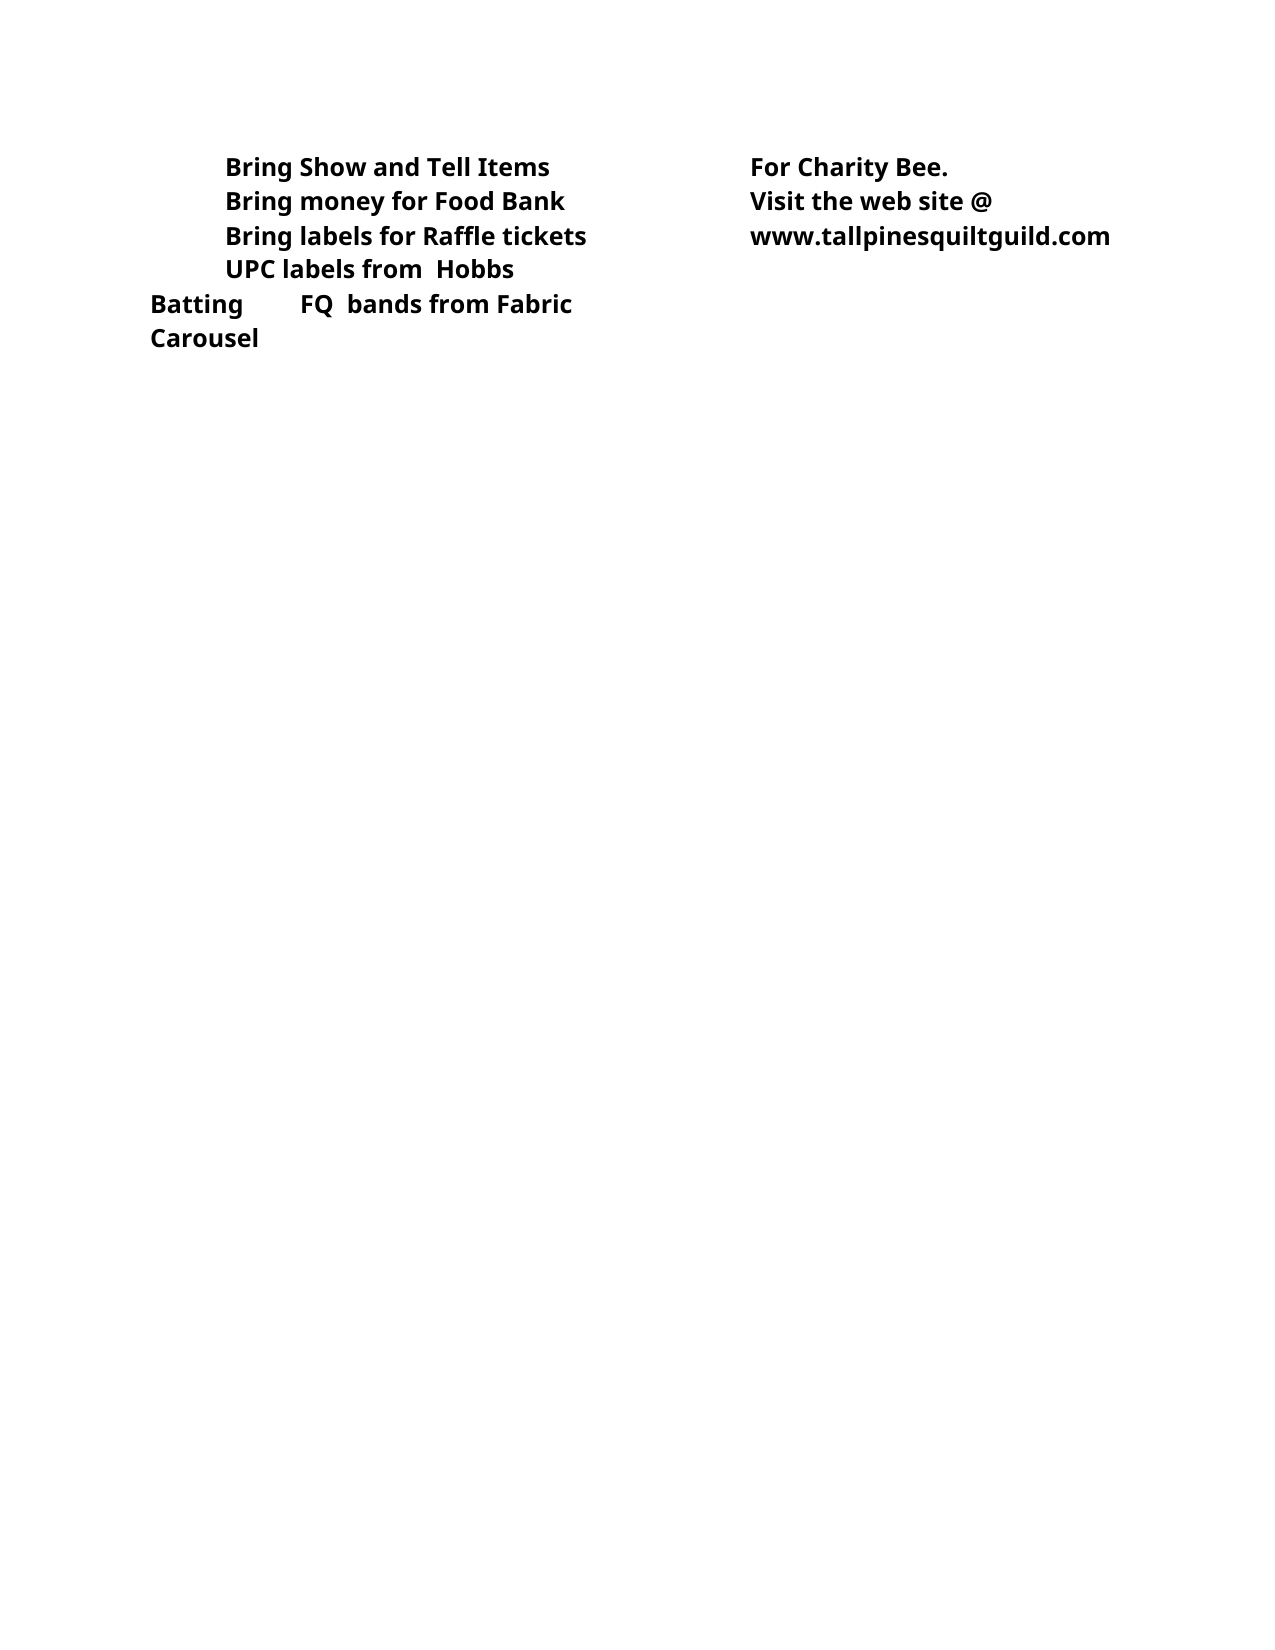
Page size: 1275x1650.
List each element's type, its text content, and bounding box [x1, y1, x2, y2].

text For Charity Bee. [675, 150, 1125, 184]
text Visit the web site @ www.tallpinesquiltguild.com [675, 184, 1125, 252]
text Bring labels for Raffle tickets [150, 218, 600, 252]
text Bring money for Food Bank [150, 184, 600, 218]
text UPC labels from Hobbs Batting FQ bands from Fabric Carousel [150, 252, 600, 354]
text Bring Show and Tell Items [150, 150, 600, 184]
